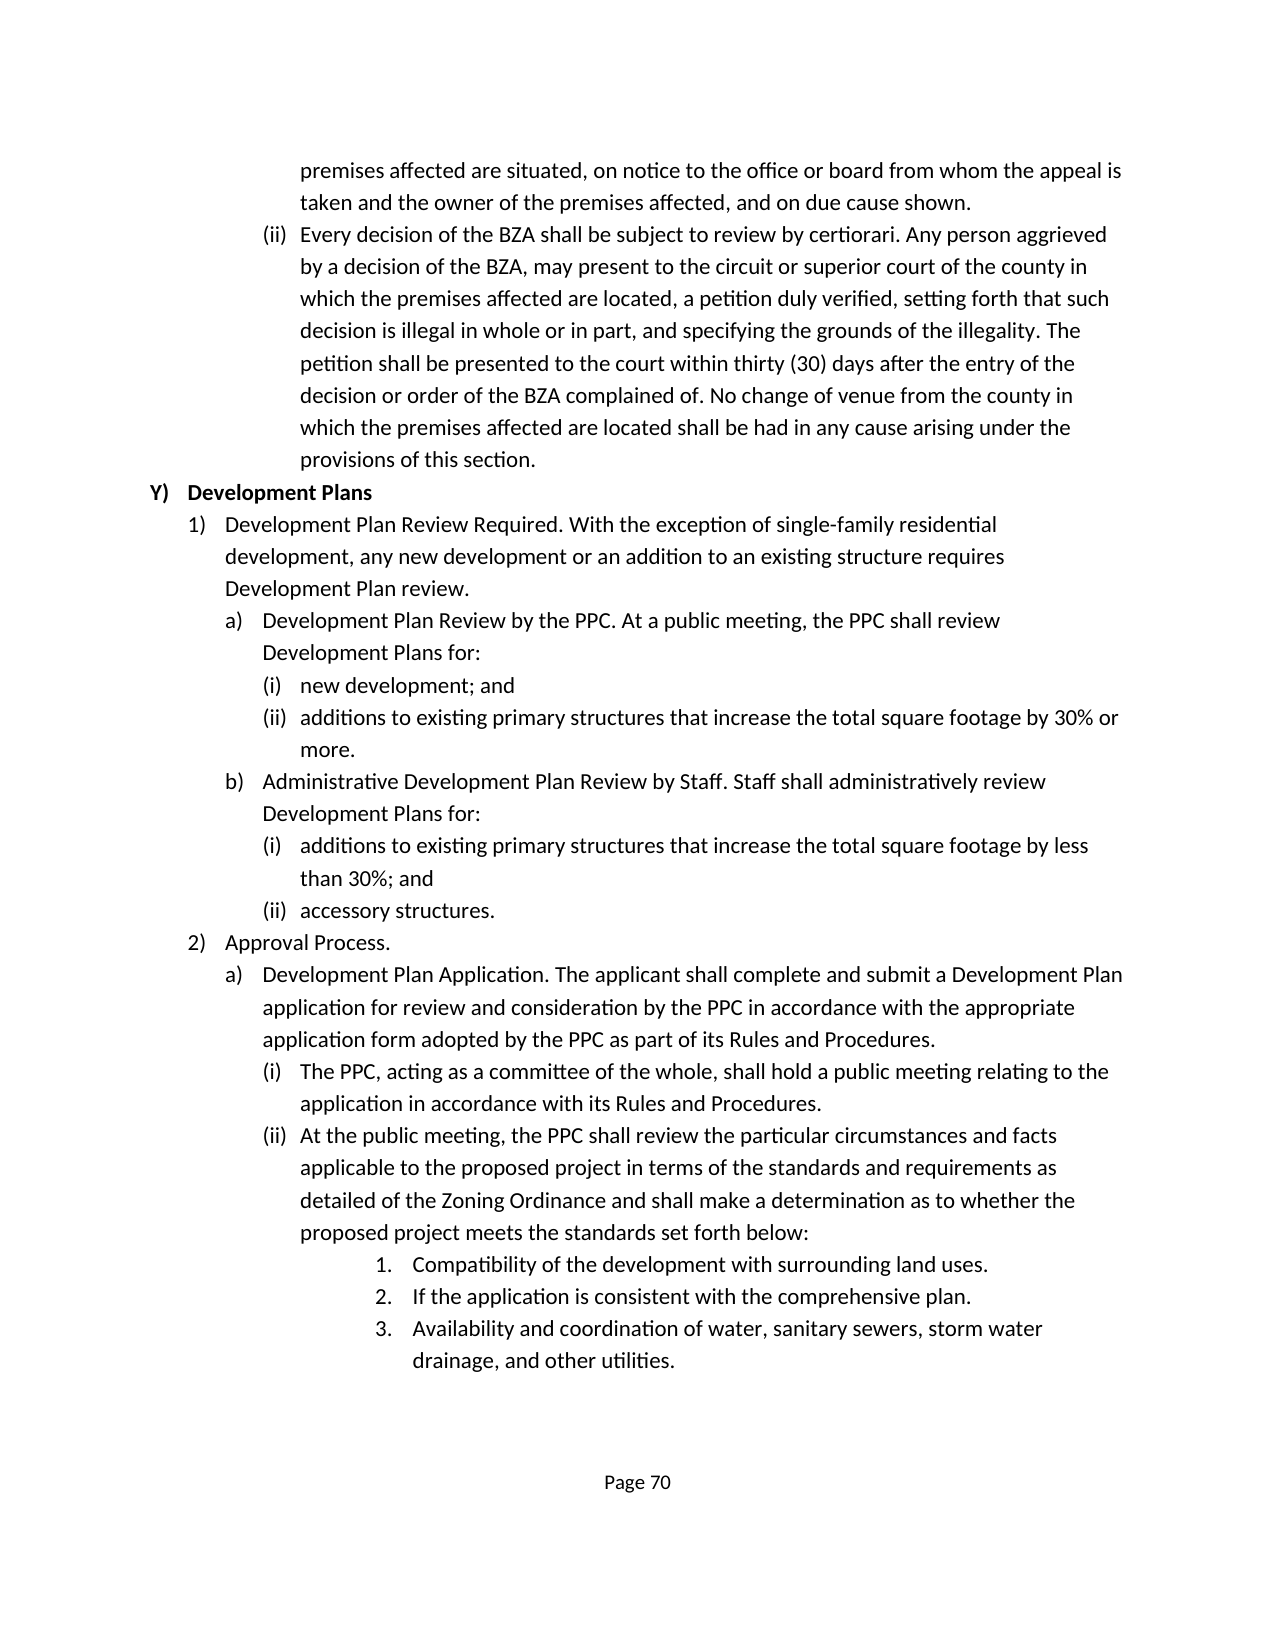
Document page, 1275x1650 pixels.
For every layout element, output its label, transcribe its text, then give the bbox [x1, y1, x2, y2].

list additions to existing primary structures that increase the total square footage by 30% or more. [262, 703, 1125, 763]
list Development Plan Review by the PPC. At a public meeting, the PPC shall review Development Plans for: [225, 606, 1125, 667]
list Approval Process. [187, 928, 1125, 956]
list new development; and [262, 671, 1125, 699]
list At the public meeting, the PPC shall review the particular circumstances and facts applicable to the proposed project in terms of the standards and requirements as detailed of the Zoning Ordinance and shall make a determination as to whether the proposed project meets the standards set forth below: [262, 1121, 1125, 1246]
list Development Plan Review Required. With the exception of single-family residential development, any new development or an addition to an existing structure requires Development Plan review. [187, 510, 1125, 602]
list Every decision of the BZA shall be subject to review by certiorari. Any person aggrieved by a decision of the BZA, may present to the circuit or superior court of the county in which the premises affected are located, a petition duly verified, setting forth that such decision is illegal in whole or in part, and specifying the grounds of the illegality. The petition shall be presented to the court within thirty (30) days after the entry of the decision or order of the BZA complained of. No change of venue from the county in which the premises affected are located shall be had in any cause arising under the provisions of this section. [262, 220, 1125, 473]
list accessory structures. [262, 896, 1125, 924]
list Compatibility of the development with surrounding land uses. [375, 1250, 1125, 1278]
list Availability and coordination of water, sanitary sewers, storm water drainage, and other utilities. [375, 1314, 1125, 1375]
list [262, 156, 1125, 216]
list Development Plans [150, 478, 1125, 506]
list Administrative Development Plan Review by Staff. Staff shall administratively review Development Plans for: [225, 767, 1125, 827]
list Development Plan Application. The applicant shall complete and submit a Development Plan application for review and consideration by the PPC in accordance with the appropriate application form adopted by the PPC as part of its Rules and Procedures. [225, 960, 1125, 1053]
list additions to existing primary structures that increase the total square footage by less than 30%; and [262, 832, 1125, 892]
list If the application is consistent with the comprehensive plan. [375, 1282, 1125, 1310]
list The PPC, acting as a committee of the whole, shall hold a public meeting relating to the application in accordance with its Rules and Procedures. [262, 1057, 1125, 1117]
